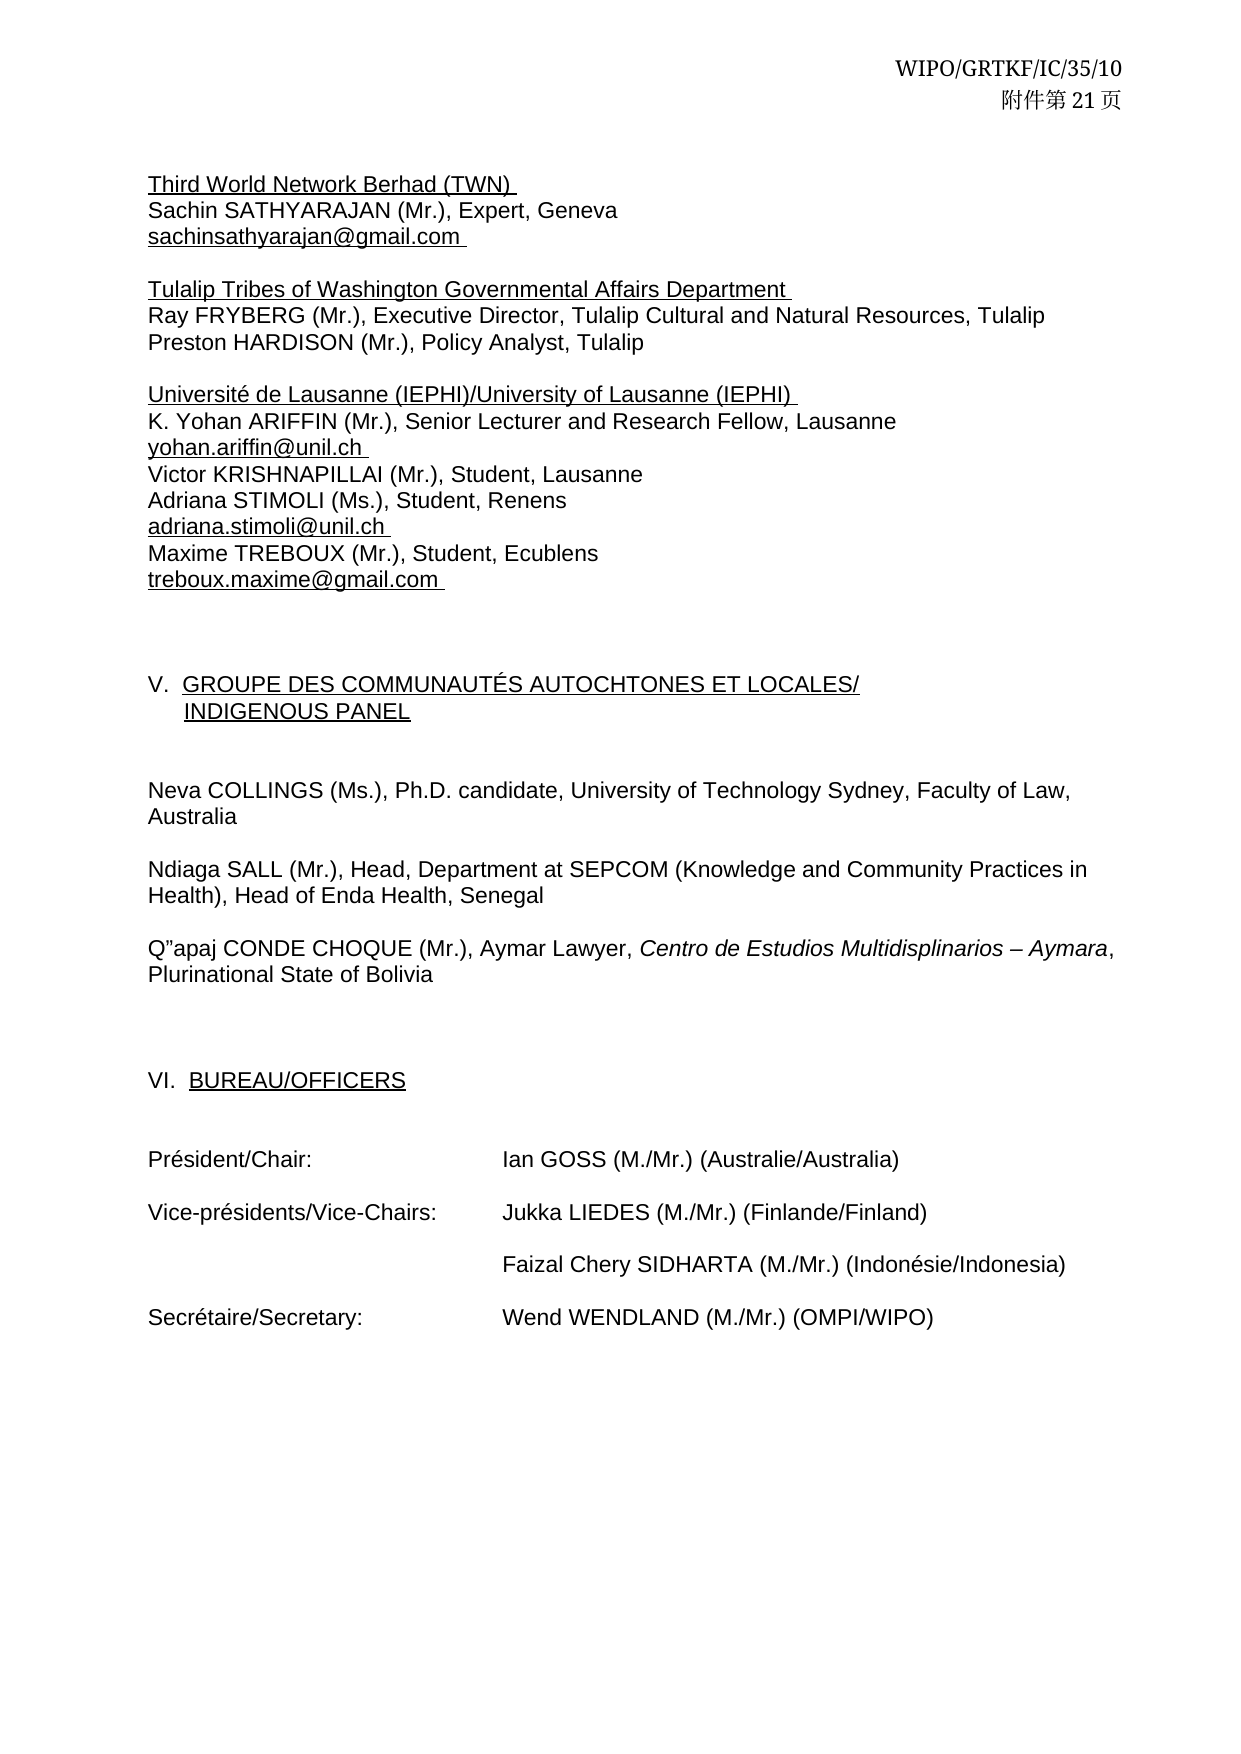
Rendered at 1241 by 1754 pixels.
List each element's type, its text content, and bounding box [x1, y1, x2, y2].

text Preston HARDISON (Mr.), Policy Analyst, Tulalip [148, 329, 1122, 355]
text Maxime TREBOUX (Mr.), Student, Ecublens [148, 539, 1122, 566]
text VI. BUREAU/OFFICERS [148, 1067, 1122, 1093]
text Neva COLLINGS (Ms.), Ph.D. candidate, University of Technology Sydney, Faculty of Law, Australia [148, 777, 1122, 829]
text Ray FRYBERG (Mr.), Executive Director, Tulalip Cultural and Natural Resources, Tulalip [148, 302, 1122, 329]
text Faizal Chery SIDHARTA (M./Mr.) (Indonésie/Indonesia) [148, 1251, 1122, 1277]
text K. Yohan ARIFFIN (Mr.), Senior Lecturer and Research Fellow, Lausanne [148, 408, 1122, 434]
text Adriana STIMOLI (Ms.), Student, Renens [148, 487, 1122, 513]
text Ndiaga SALL (Mr.), Head, Department at SEPCOM (Knowledge and Community Practices in Health), Head of Enda Health, Senegal [148, 856, 1122, 908]
text Q”apaj CONDE CHOQUE (Mr.), Aymar Lawyer, Centro de Estudios Multidisplinarios – Aymara, Plurinational State of Bolivia [148, 935, 1122, 988]
text Sachin SATHYARAJAN (Mr.), Expert, Geneva [148, 197, 1122, 223]
text V. groupe des communautÉs autochtones et locales/ INDIGENOUS PANEL [148, 671, 1122, 724]
text sachinsathyarajan@gmail.com [148, 223, 1122, 250]
text Secrétaire/Secretary: Wend WENDLAND (M./Mr.) (OMPI/WIPO) [148, 1304, 1122, 1330]
text adriana.stimoli@unil.ch [148, 513, 1122, 539]
text Vice-présidents/Vice-Chairs: Jukka LIEDES (M./Mr.) (Finlande/Finland) [148, 1198, 1122, 1225]
text yohan.ariffin@unil.ch [148, 434, 1122, 461]
text Président/Chair: Ian GOSS (M./Mr.) (Australie/Australia) [148, 1146, 1122, 1172]
text treboux.maxime@gmail.com [148, 566, 1122, 592]
text Tulalip Tribes of Washington Governmental Affairs Department [148, 276, 1122, 302]
text Université de Lausanne (IEPHI)/University of Lausanne (IEPHI) [148, 381, 1122, 408]
text Third World Network Berhad (TWN) [148, 171, 1122, 197]
text Victor KRISHNAPILLAI (Mr.), Student, Lausanne [148, 461, 1122, 487]
